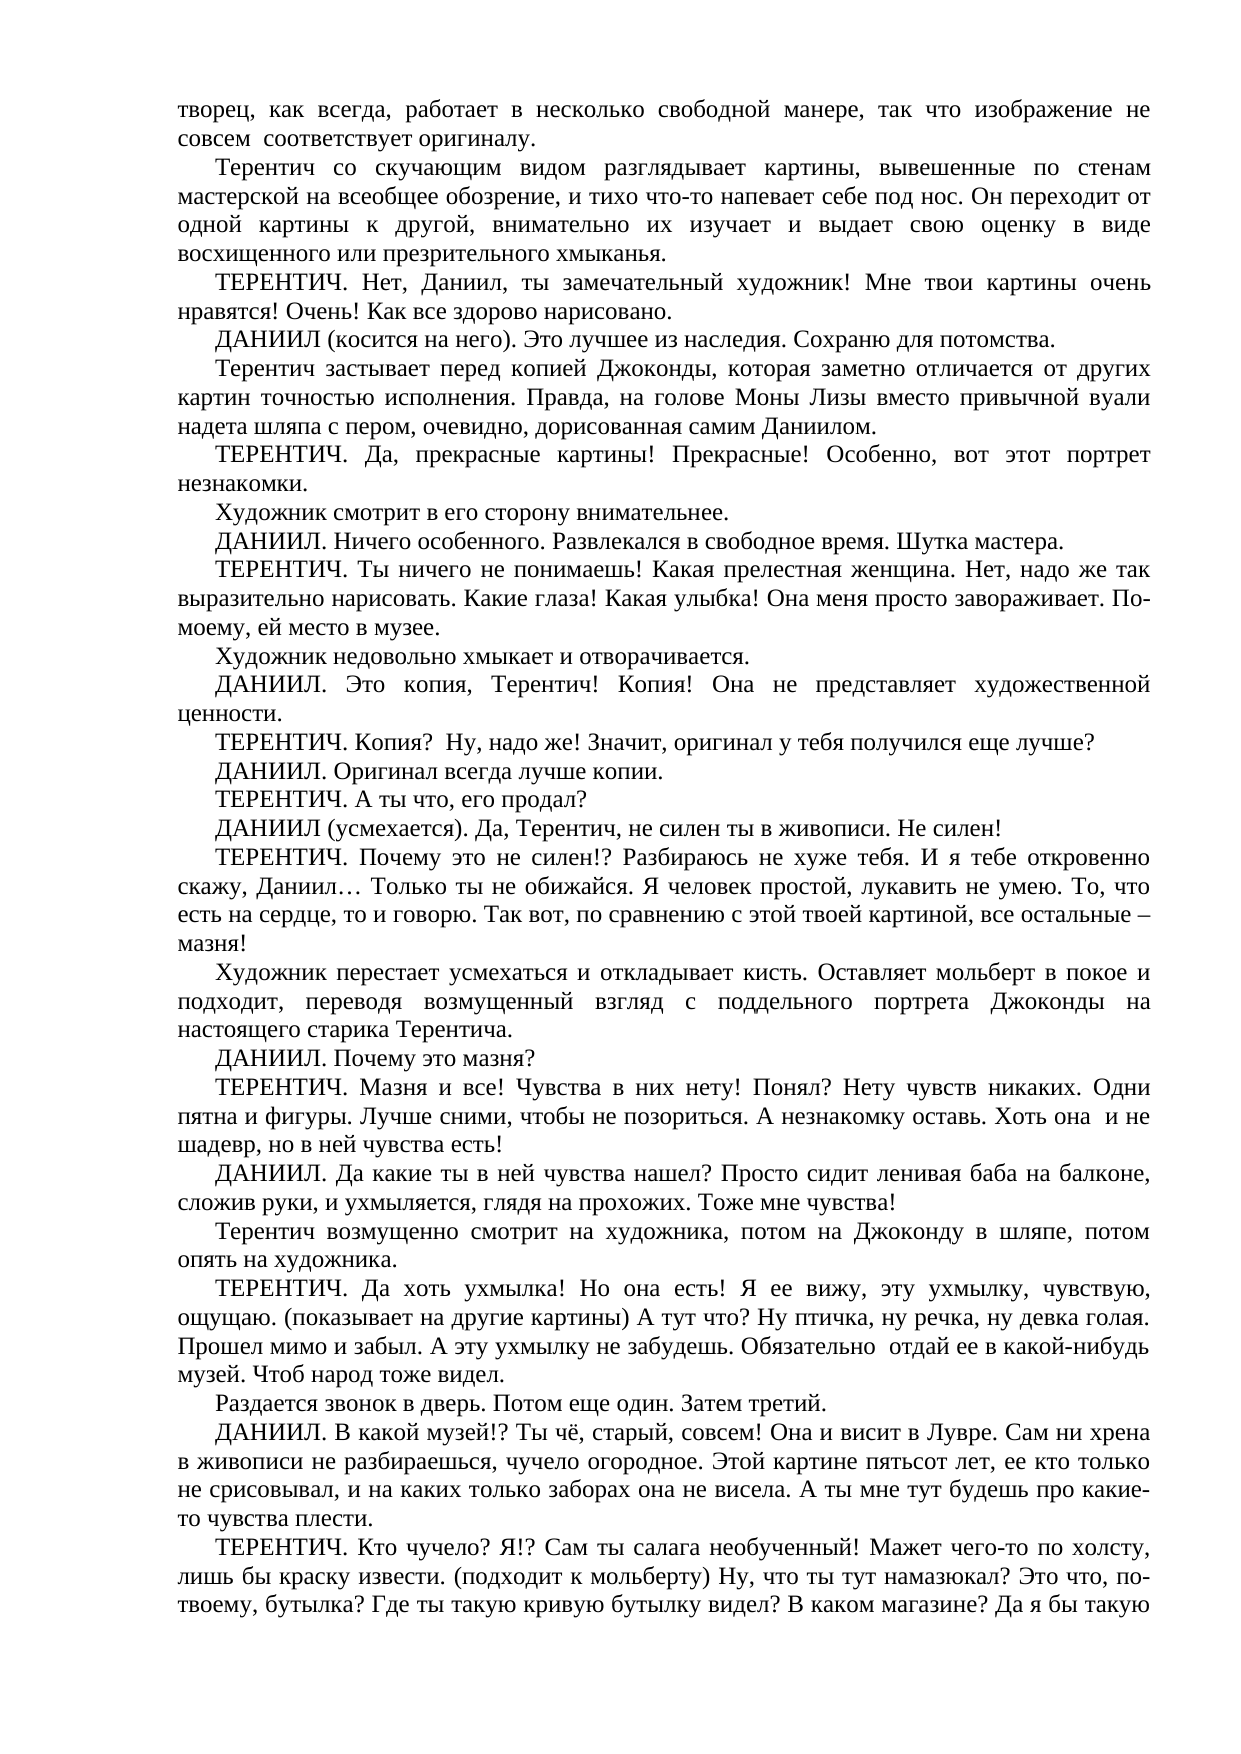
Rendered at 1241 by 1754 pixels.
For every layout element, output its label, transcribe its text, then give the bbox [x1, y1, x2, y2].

text ДАНИИЛ. Ничего особенного. Развлекался в свободное время. Шутка мастера. [177, 526, 1152, 554]
text Раздается звонок в дверь. Потом еще один. Затем третий. [177, 1388, 1152, 1417]
text Терентич возмущенно смотрит на художника, потом на Джоконду в шляпе, потом опять на художника. [177, 1216, 1152, 1273]
text ТЕРЕНТИЧ. А ты что, его продал? [177, 784, 1152, 813]
text ДАНИИЛ (усмехается). Да, Терентич, не силен ты в живописи. Не силен! [177, 813, 1152, 842]
text ДАНИИЛ. В какой музей!? Ты чё, старый, совсем! Она и висит в Лувре. Сам ни хрена в живописи не разбираешься, чучело огородное. Этой картине пятьсот лет, ее кто только не срисовывал, и на каких только заборах она не висела. А ты мне тут будешь про какие-то чувства плести. [177, 1417, 1152, 1532]
text Художник перестает усмехаться и откладывает кисть. Оставляет мольберт в покое и подходит, переводя возмущенный взгляд с поддельного портрета Джоконды на настоящего старика Терентича. [177, 957, 1152, 1043]
text ТЕРЕНТИЧ. Почему это не силен!? Разбираюсь не хуже тебя. И я тебе откровенно скажу, Даниил… Только ты не обижайся. Я человек простой, лукавить не умею. То, что есть на сердце, то и говорю. Так вот, по сравнению с этой твоей картиной, все остальные – мазня! [177, 842, 1152, 957]
text Художник недовольно хмыкает и отворачивается. [177, 641, 1152, 669]
text ТЕРЕНТИЧ. Мазня и все! Чувства в них нету! Понял? Нету чувств никаких. Одни пятна и фигуры. Лучше сними, чтобы не позориться. А незнакомку оставь. Хоть она и не шадевр, но в ней чувства есть! [177, 1072, 1152, 1158]
text ТЕРЕНТИЧ. Нет, Даниил, ты замечательный художник! Мне твои картины очень нравятся! Очень! Как все здорово нарисовано. [177, 267, 1152, 324]
text ТЕРЕНТИЧ. Да, прекрасные картины! Прекрасные! Особенно, вот этот портрет незнакомки. [177, 439, 1152, 497]
text ДАНИИЛ. Это копия, Терентич! Копия! Она не представляет художественной ценности. [177, 669, 1152, 727]
text ДАНИИЛ (косится на него). Это лучшее из наследия. Сохраню для потомства. [177, 324, 1152, 353]
text ТЕРЕНТИЧ. Ты ничего не понимаешь! Какая прелестная женщина. Нет, надо же так выразительно нарисовать. Какие глаза! Какая улыбка! Она меня просто завораживает. По-моему, ей место в музее. [177, 554, 1152, 641]
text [177, 94, 1152, 152]
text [177, 1532, 1152, 1618]
text ДАНИИЛ. Да какие ты в ней чувства нашел? Просто сидит ленивая баба на балконе, сложив руки, и ухмыляется, глядя на прохожих. Тоже мне чувства! [177, 1158, 1152, 1216]
text ДАНИИЛ. Оригинал всегда лучше копии. [177, 756, 1152, 784]
text ТЕРЕНТИЧ. Копия? Ну, надо же! Значит, оригинал у тебя получился еще лучше? [177, 727, 1152, 756]
text ТЕРЕНТИЧ. Да хоть ухмылка! Но она есть! Я ее вижу, эту ухмылку, чувствую, ощущаю. (показывает на другие картины) А тут что? Ну птичка, ну речка, ну девка голая. Прошел мимо и забыл. А эту ухмылку не забудешь. Обязательно отдай ее в какой-нибудь музей. Чтоб народ тоже видел. [177, 1273, 1152, 1388]
text Художник смотрит в его сторону внимательнее. [177, 497, 1152, 526]
text Терентич со скучающим видом разглядывает картины, вывешенные по стенам мастерской на всеобщее обозрение, и тихо что-то напевает себе под нос. Он переходит от одной картины к другой, внимательно их изучает и выдает свою оценку в виде восхищенного или презрительного хмыканья. [177, 152, 1152, 267]
text Терентич застывает перед копией Джоконды, которая заметно отличается от других картин точностью исполнения. Правда, на голове Моны Лизы вместо привычной вуали надета шляпа с пером, очевидно, дорисованная самим Даниилом. [177, 353, 1152, 439]
text ДАНИИЛ. Почему это мазня? [177, 1043, 1152, 1072]
